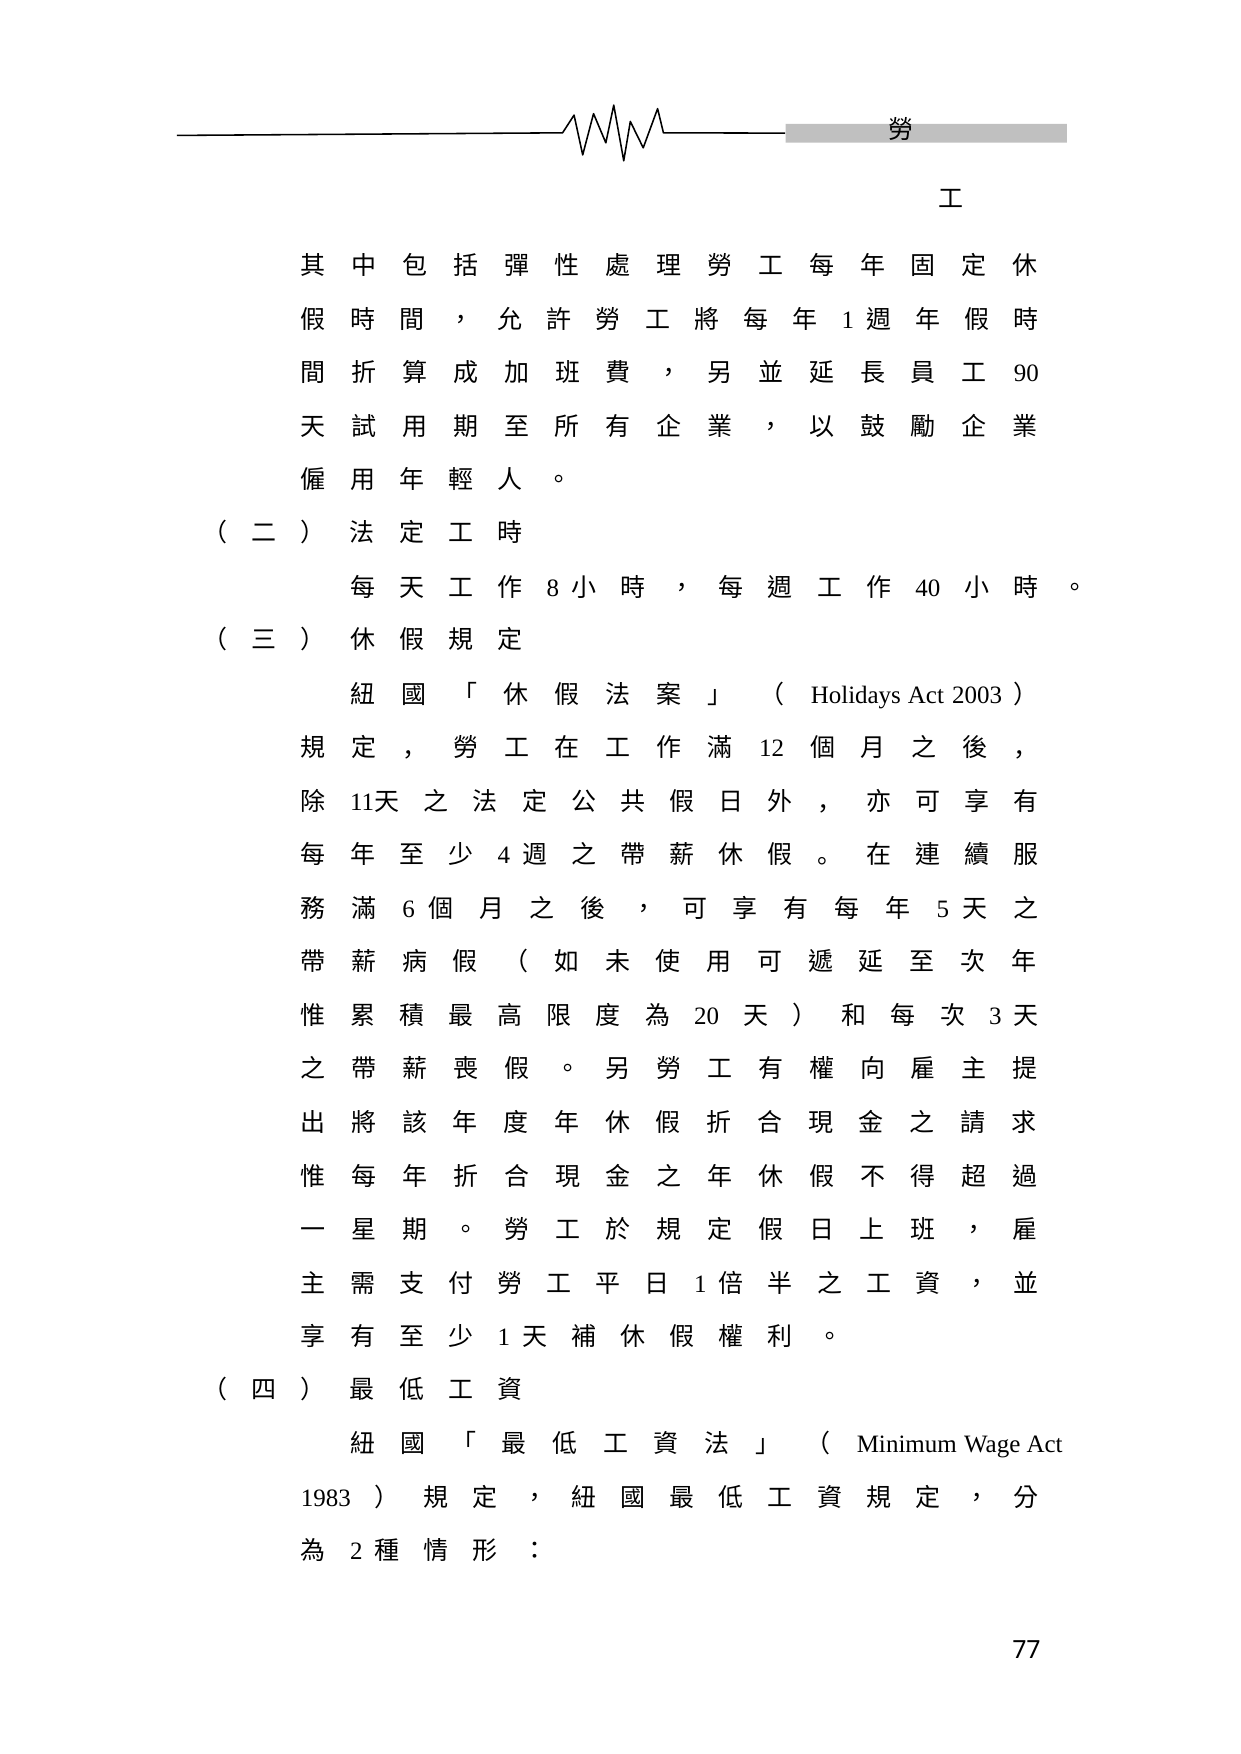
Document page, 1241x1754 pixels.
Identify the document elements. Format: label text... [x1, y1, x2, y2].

text 紐國「最低工資法」（Minimum Wage Act 1983）規定，紐國最低工資規定，分為2種情形： [276, 1415, 1063, 1576]
text 每天工作8小時，每週工作40小時。 [276, 558, 1063, 612]
text （三）休假規定 [202, 612, 1063, 666]
text （四）最低工資 [202, 1362, 1063, 1415]
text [276, 237, 1063, 505]
text （二）法定工時 [202, 505, 1063, 558]
text 紐國「休假法案」（Holidays Act 2003）規定，勞工在工作滿12個月之後，除11天之法定公共假日外，亦可享有每年至少4週之帶薪休假。在連續服務滿6個月之後，可享有每年5天之帶薪病假（如未使用可遞延至次年，惟累積最高限度為20天）和每次3天之帶薪喪假。另勞工有權向雇主提出將該年度年休假折合現金之請求，惟每年折合現金之年休假不得超過一星期。勞工於規定假日上班，雇主需支付勞工平日1倍半之工資，並享有至少1天補休假權利。 [276, 666, 1063, 1362]
